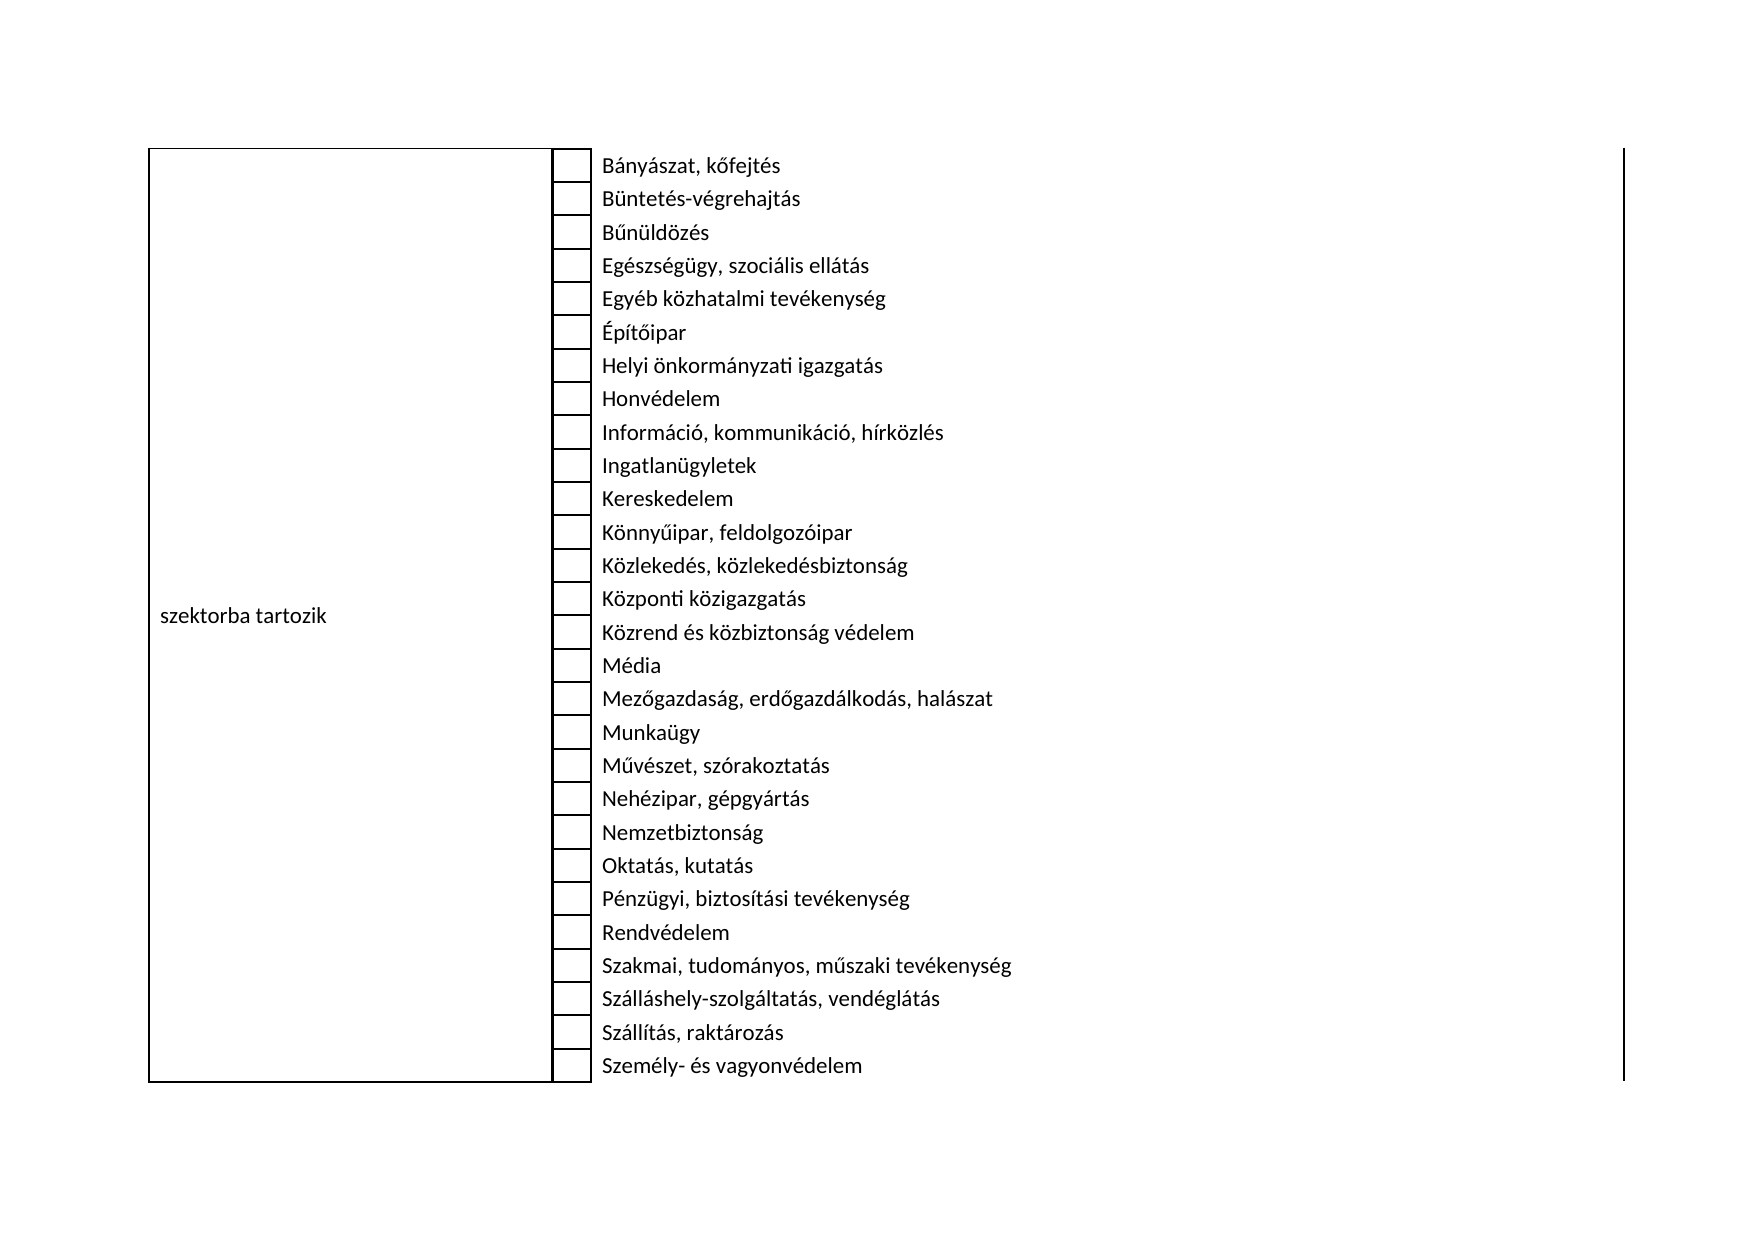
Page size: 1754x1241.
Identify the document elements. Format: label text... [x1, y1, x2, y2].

table_cell Honvédelem [592, 381, 1623, 414]
table_cell Művészet, szórakoztatás [592, 748, 1623, 781]
table_cell Egészségügy, szociális ellátás [592, 248, 1623, 281]
table_cell Helyi önkormányzati igazgatás [592, 348, 1623, 381]
table_cell [554, 716, 590, 748]
table_cell Ingatlanügyletek [592, 448, 1623, 481]
table_cell Nehézipar, gépgyártás [592, 781, 1623, 814]
table_cell Közrend és közbiztonság védelem [592, 614, 1623, 648]
table_cell Központi közigazgatás [592, 581, 1623, 614]
table_cell Szálláshely-szolgáltatás, vendéglátás [592, 981, 1623, 1014]
table_cell Kereskedelem [592, 481, 1623, 514]
table_cell Mezőgazdaság, erdőgazdálkodás, halászat [592, 681, 1623, 714]
table_cell Egyéb közhatalmi tevékenység [592, 281, 1623, 314]
table_cell [554, 583, 590, 614]
table_cell Könnyűipar, feldolgozóipar [592, 514, 1623, 548]
table_cell Személy- és vagyonvédelem [592, 1048, 1623, 1081]
table_cell Bányászat, kőfejtés [592, 148, 1623, 181]
table_cell [554, 316, 590, 348]
table_cell Pénzügyi, biztosítási tevékenység [592, 881, 1623, 914]
table_cell [554, 783, 590, 814]
table_cell [554, 216, 590, 248]
table_cell [554, 750, 590, 781]
table_cell [554, 650, 590, 681]
table_cell [554, 983, 590, 1014]
table_cell [554, 883, 590, 914]
table_cell [554, 616, 590, 648]
table_cell [554, 283, 590, 314]
table_cell Információ, kommunikáció, hírközlés [592, 414, 1623, 448]
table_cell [150, 149, 551, 1081]
table_cell [554, 1016, 590, 1048]
table_cell Bűnüldözés [592, 214, 1623, 248]
table_cell Közlekedés, közlekedésbiztonság [592, 548, 1623, 581]
table_cell Oktatás, kutatás [592, 848, 1623, 881]
table_cell [554, 250, 590, 281]
table_cell [554, 550, 590, 581]
table_cell Szakmai, tudományos, műszaki tevékenység [592, 948, 1623, 981]
table_cell [554, 683, 590, 714]
table_cell Szállítás, raktározás [592, 1014, 1623, 1048]
table_cell [554, 816, 590, 848]
table_cell [554, 150, 590, 181]
table_cell [554, 383, 590, 414]
table_cell Büntetés-végrehajtás [592, 181, 1623, 214]
table_cell [554, 483, 590, 514]
table_cell Munkaügy [592, 714, 1623, 748]
table_cell [554, 183, 590, 214]
table_cell Média [592, 648, 1623, 681]
table_cell Nemzetbiztonság [592, 814, 1623, 848]
table_cell Rendvédelem [592, 914, 1623, 948]
table_cell [554, 416, 590, 448]
table_cell Építőipar [592, 314, 1623, 348]
table_cell [554, 916, 590, 948]
table_cell [554, 850, 590, 881]
table_cell [554, 1050, 590, 1081]
table_cell [554, 516, 590, 548]
table_cell [554, 450, 590, 481]
table_cell [554, 950, 590, 981]
table_cell [554, 350, 590, 381]
